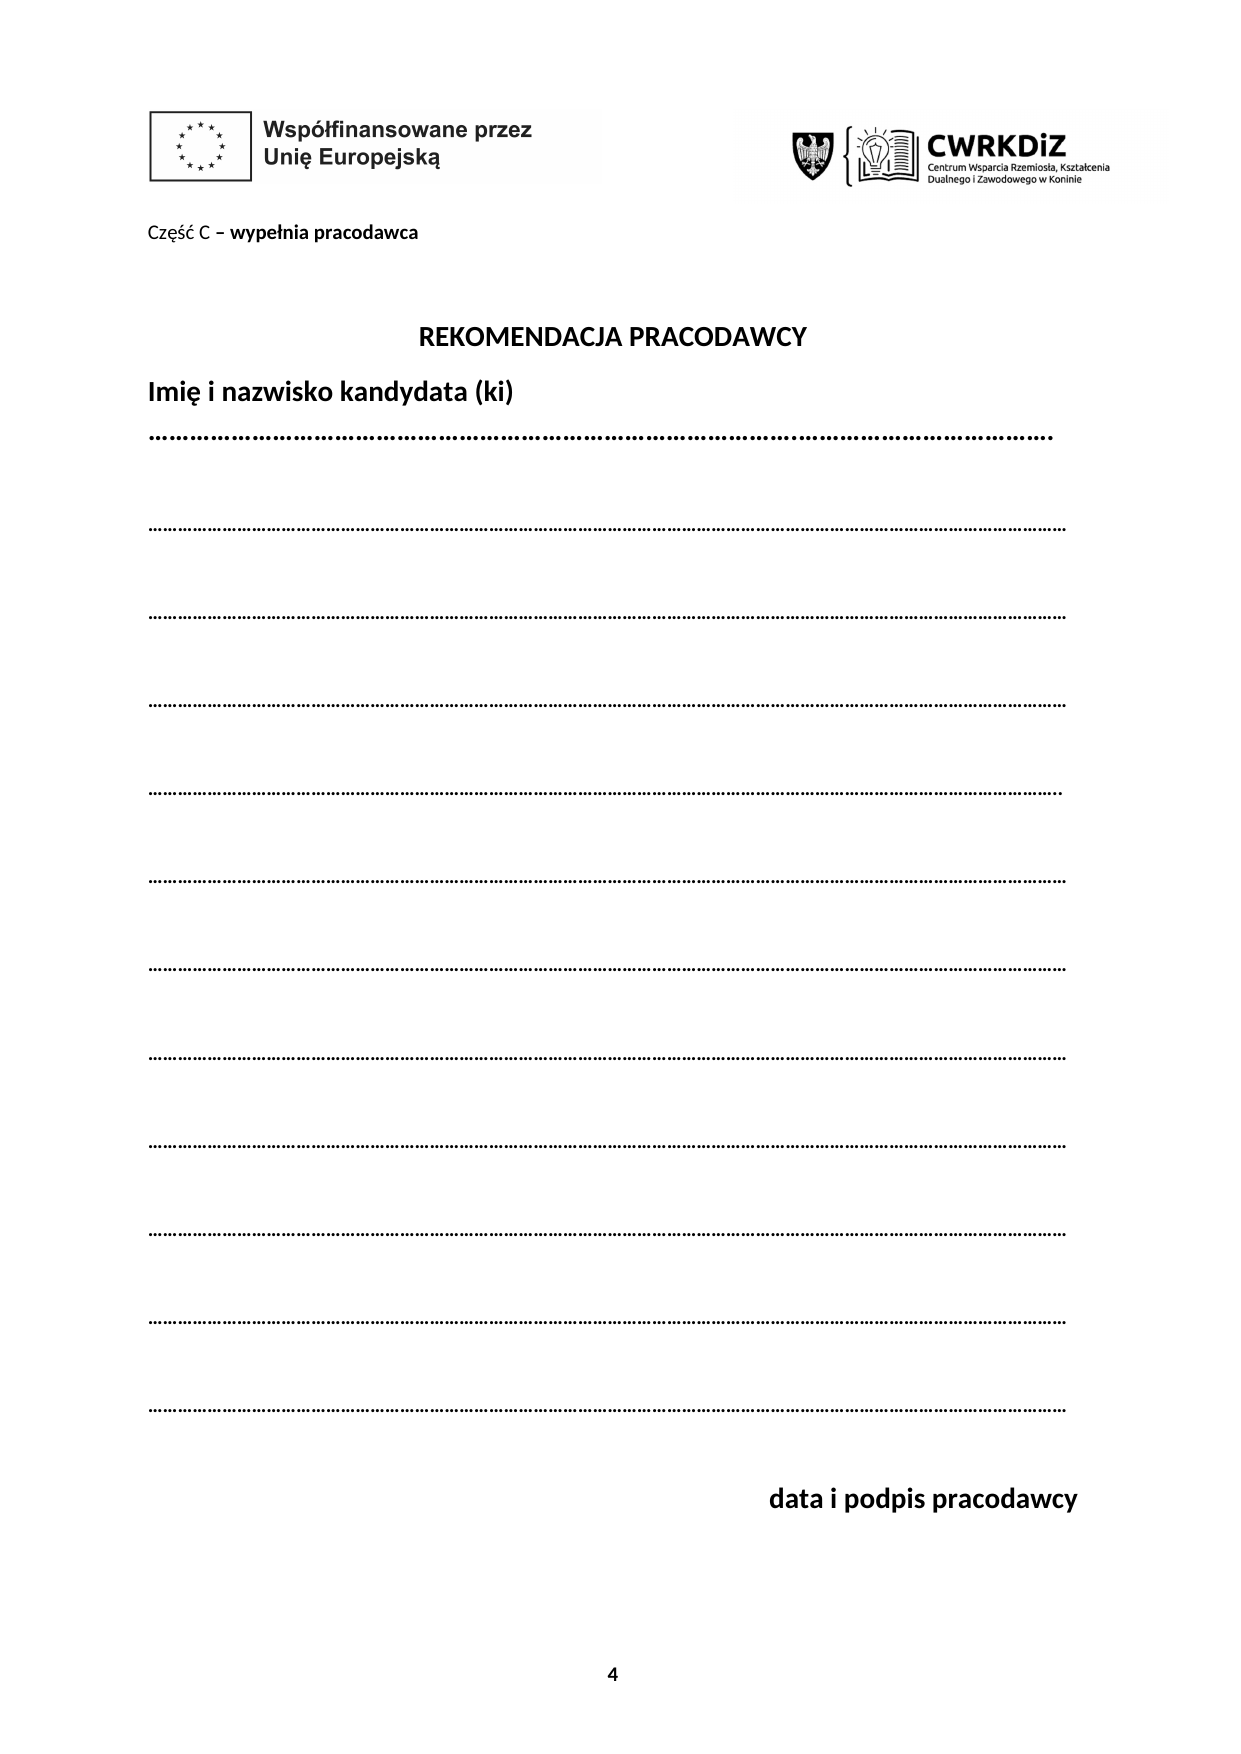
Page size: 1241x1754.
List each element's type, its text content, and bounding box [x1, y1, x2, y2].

text …………………………………………………………………………………………………………………………………………………………………… [148, 1128, 1078, 1153]
picture [732, 109, 1170, 204]
text data i podpis pracodawcy [148, 1480, 1078, 1516]
text Imię i nazwisko kandydata (ki) ………………………………………………………………………………….………………………………. [148, 373, 1078, 447]
text …………………………………………………………………………………………………………………………………………………………………… [148, 1392, 1078, 1418]
text …………………………………………………………………………………………………………………………………………………………………… [148, 1304, 1078, 1329]
text REKOMENDACJA PRACODAWCY [148, 318, 1078, 354]
picture [147, 109, 603, 184]
text Część C – wypełnia pracodawca [148, 219, 1078, 244]
text …………………………………………………………………………………………………………………………………………………………………… [148, 1040, 1078, 1065]
text …………………………………………………………………………………………………………………………………………………………………… [148, 952, 1078, 977]
text ………………………………………………………………………………………………………………………………………………………………….. [148, 775, 1078, 801]
text …………………………………………………………………………………………………………………………………………………………………… [148, 511, 1078, 536]
text …………………………………………………………………………………………………………………………………………………………………… [148, 599, 1078, 624]
text …………………………………………………………………………………………………………………………………………………………………… [148, 687, 1078, 713]
text …………………………………………………………………………………………………………………………………………………………………… [148, 1216, 1078, 1241]
text …………………………………………………………………………………………………………………………………………………………………… [148, 863, 1078, 889]
